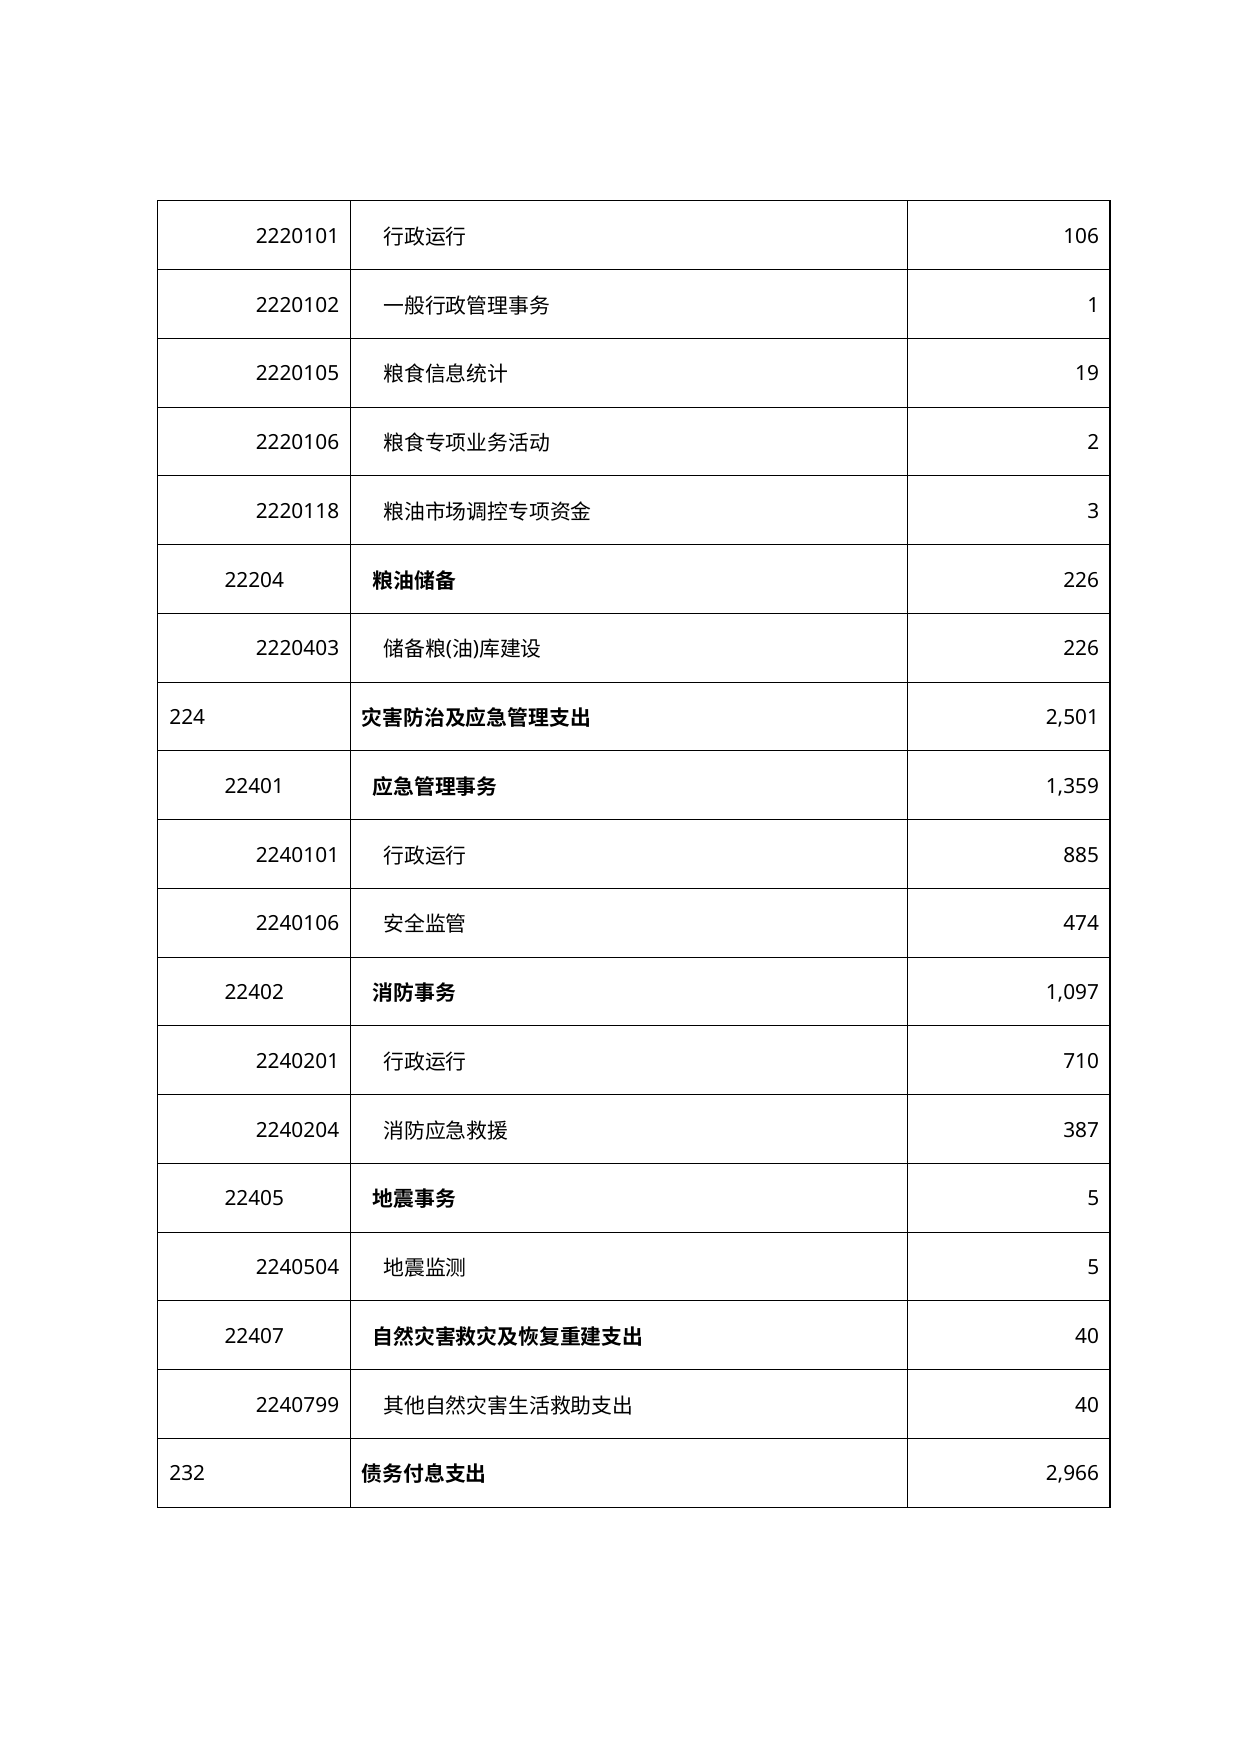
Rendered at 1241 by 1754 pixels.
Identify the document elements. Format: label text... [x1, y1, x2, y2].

table_cell 22407 [158, 1301, 350, 1369]
table_cell 储备粮(油)库建设 [351, 614, 907, 682]
table_cell 粮食信息统计 [351, 339, 907, 407]
table_cell 885 [908, 820, 1109, 888]
table_cell 710 [908, 1026, 1109, 1094]
table_cell 474 [908, 889, 1109, 957]
table_cell 应急管理事务 [351, 751, 907, 819]
table_cell 其他自然灾害生活救助支出 [351, 1370, 907, 1438]
table_cell 2,966 [908, 1439, 1109, 1507]
table_cell 106 [908, 201, 1109, 269]
table_cell 1 [908, 270, 1109, 338]
table_cell 2220118 [158, 476, 350, 544]
table_cell 粮油储备 [351, 545, 907, 613]
table_cell 行政运行 [351, 1026, 907, 1094]
table_cell 2240201 [158, 1026, 350, 1094]
table_cell 2240204 [158, 1095, 350, 1163]
table_cell 2240504 [158, 1233, 350, 1300]
table_cell 22204 [158, 545, 350, 613]
table_cell 5 [908, 1164, 1109, 1232]
table_cell 2 [908, 408, 1109, 475]
table_cell 224 [158, 683, 350, 750]
table_cell 1,359 [908, 751, 1109, 819]
table_cell 5 [908, 1233, 1109, 1300]
table_cell 1,097 [908, 958, 1109, 1025]
table_cell 22401 [158, 751, 350, 819]
table_cell 消防事务 [351, 958, 907, 1025]
table_cell 债务付息支出 [351, 1439, 907, 1507]
table_cell 3 [908, 476, 1109, 544]
table_cell 地震事务 [351, 1164, 907, 1232]
table_cell 226 [908, 545, 1109, 613]
table_cell 2220106 [158, 408, 350, 475]
table_cell 2,501 [908, 683, 1109, 750]
table_cell 灾害防治及应急管理支出 [351, 683, 907, 750]
table_cell 消防应急救援 [351, 1095, 907, 1163]
table_cell 40 [908, 1301, 1109, 1369]
table_cell 19 [908, 339, 1109, 407]
table_cell 2240799 [158, 1370, 350, 1438]
table_cell 粮食专项业务活动 [351, 408, 907, 475]
table_cell 行政运行 [351, 820, 907, 888]
table_cell 安全监管 [351, 889, 907, 957]
table_cell 226 [908, 614, 1109, 682]
table_cell 2220101 [158, 201, 350, 269]
table_cell 行政运行 [351, 201, 907, 269]
table_cell 387 [908, 1095, 1109, 1163]
table_cell 2240106 [158, 889, 350, 957]
table_cell 22405 [158, 1164, 350, 1232]
table_cell 2240101 [158, 820, 350, 888]
table_cell 232 [158, 1439, 350, 1507]
table_cell 22402 [158, 958, 350, 1025]
table_cell 地震监测 [351, 1233, 907, 1300]
table_cell 2220403 [158, 614, 350, 682]
table_cell 40 [908, 1370, 1109, 1438]
table_cell 自然灾害救灾及恢复重建支出 [351, 1301, 907, 1369]
table_cell 粮油市场调控专项资金 [351, 476, 907, 544]
table_cell 一般行政管理事务 [351, 270, 907, 338]
table_cell 2220102 [158, 270, 350, 338]
table_cell 2220105 [158, 339, 350, 407]
